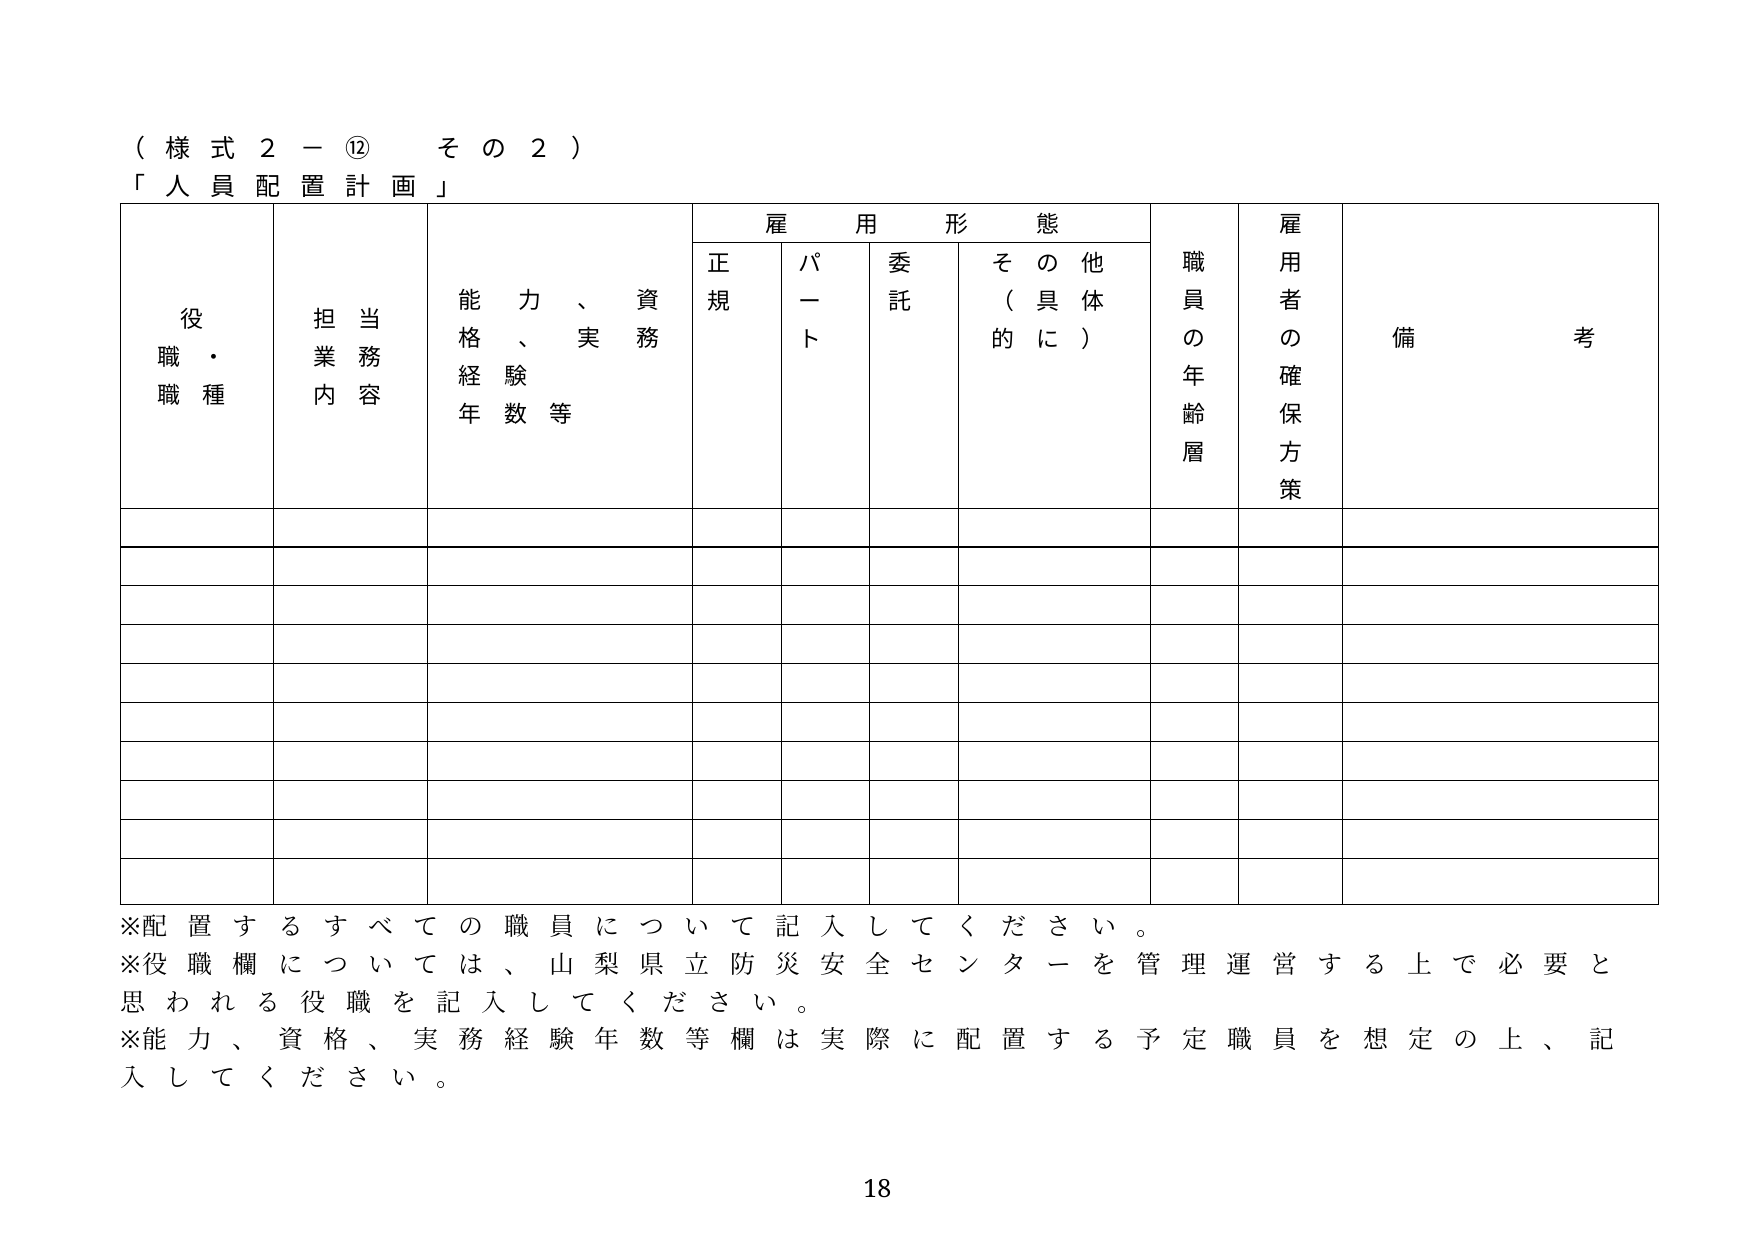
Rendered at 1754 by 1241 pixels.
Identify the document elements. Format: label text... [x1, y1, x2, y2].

table_cell [959, 509, 1150, 546]
table_cell [870, 509, 958, 546]
table_cell [870, 742, 958, 780]
table_cell [693, 820, 781, 858]
table_cell [121, 548, 273, 585]
table_cell [121, 509, 273, 546]
table_cell [121, 703, 273, 741]
table_cell [1239, 586, 1342, 624]
table_cell [1151, 509, 1238, 546]
table_cell [870, 820, 958, 858]
table_cell [782, 859, 869, 904]
table_header 雇 用 形 態 [693, 204, 1150, 242]
table_cell [959, 664, 1150, 702]
table_cell [1239, 820, 1342, 858]
table_cell パート [782, 243, 869, 507]
table_cell [1151, 625, 1238, 663]
table_cell [428, 859, 692, 904]
table_cell [121, 742, 273, 780]
table_cell [1239, 859, 1342, 904]
table_cell [121, 781, 273, 819]
table_cell [870, 703, 958, 741]
text 「人員配置計画」 [120, 165, 1634, 203]
table_cell [121, 859, 273, 904]
table_cell [959, 781, 1150, 819]
table_cell [121, 625, 273, 663]
table_cell [959, 742, 1150, 780]
table_cell [1343, 703, 1658, 741]
table_cell [1343, 586, 1658, 624]
table_cell その他 （具体的に） [959, 243, 1150, 507]
table_cell [870, 859, 958, 904]
table_cell [959, 820, 1150, 858]
table_cell [1343, 781, 1658, 819]
table_cell [274, 509, 427, 546]
table_cell [693, 509, 781, 546]
table_cell [1151, 742, 1238, 780]
table_cell [870, 664, 958, 702]
text （様式２－⑫ その２） [120, 127, 1634, 165]
table_cell [959, 859, 1150, 904]
table_cell [428, 781, 692, 819]
table_cell [782, 625, 869, 663]
table_cell 委 託 [870, 243, 958, 507]
text ※役職欄については、山梨県立防災安全センターを管理運営する上で必要と思われる役職を記入してください。 [120, 943, 1634, 1019]
table_header 役職・職種 [121, 204, 273, 507]
text ※配置するすべての職員について記入してください。 [120, 905, 1634, 943]
table_cell [274, 703, 427, 741]
table_cell [274, 859, 427, 904]
table_cell [428, 509, 692, 546]
table_cell [1343, 820, 1658, 858]
table_cell [274, 742, 427, 780]
table_cell [1151, 781, 1238, 819]
table_cell [274, 781, 427, 819]
table_cell [1343, 664, 1658, 702]
table_cell [274, 625, 427, 663]
table_cell [428, 703, 692, 741]
table_cell [693, 703, 781, 741]
table_cell [782, 742, 869, 780]
table_cell [274, 664, 427, 702]
table_cell [1151, 703, 1238, 741]
table_cell [1239, 742, 1342, 780]
table_cell [274, 548, 427, 585]
table_cell [782, 820, 869, 858]
table_cell [428, 625, 692, 663]
table_header 能力、資格、実務経験 年数等 [428, 204, 692, 507]
table_cell [1239, 664, 1342, 702]
table_cell [782, 509, 869, 546]
table_cell [274, 820, 427, 858]
table_cell [1239, 625, 1342, 663]
table_cell [693, 859, 781, 904]
table_cell [1239, 509, 1342, 546]
table_cell [870, 586, 958, 624]
table_cell [1343, 742, 1658, 780]
table_cell [959, 703, 1150, 741]
table_header 雇用者の確保方策 [1239, 204, 1342, 507]
table_cell [693, 742, 781, 780]
table_cell [782, 664, 869, 702]
table_header 備 考 [1343, 204, 1658, 507]
table_cell [1151, 548, 1238, 585]
table_cell [121, 586, 273, 624]
table_cell [1239, 703, 1342, 741]
table_cell [1343, 509, 1658, 546]
table_cell [1239, 548, 1342, 585]
table_cell [693, 664, 781, 702]
table_cell [274, 586, 427, 624]
table_cell [428, 548, 692, 585]
table_cell [428, 742, 692, 780]
table_cell [693, 781, 781, 819]
table_cell [959, 625, 1150, 663]
table_cell [1151, 586, 1238, 624]
table_cell [121, 820, 273, 858]
table_cell [1151, 859, 1238, 904]
table_cell [428, 664, 692, 702]
table_cell [782, 703, 869, 741]
table_cell [693, 586, 781, 624]
table_cell [693, 625, 781, 663]
table_cell [428, 586, 692, 624]
table_cell [870, 781, 958, 819]
table_cell [121, 664, 273, 702]
table_cell [1343, 548, 1658, 585]
table_cell [1151, 820, 1238, 858]
table_cell [1151, 664, 1238, 702]
table_cell [782, 548, 869, 585]
table_cell [1343, 625, 1658, 663]
table_cell [870, 548, 958, 585]
table_header 職員の年齢層 [1151, 204, 1238, 507]
table_cell [959, 548, 1150, 585]
table_header 担当業務内容 [274, 204, 427, 507]
table_cell [1343, 859, 1658, 904]
table_cell [428, 820, 692, 858]
text ※能力、資格、実務経験年数等欄は実際に配置する予定職員を想定の上、記入してください。 [120, 1019, 1634, 1095]
table_cell [1239, 781, 1342, 819]
table_cell [959, 586, 1150, 624]
table_cell [693, 548, 781, 585]
table_cell [782, 586, 869, 624]
table_cell [782, 781, 869, 819]
table_cell [870, 625, 958, 663]
table_cell 正 規 [693, 243, 781, 507]
